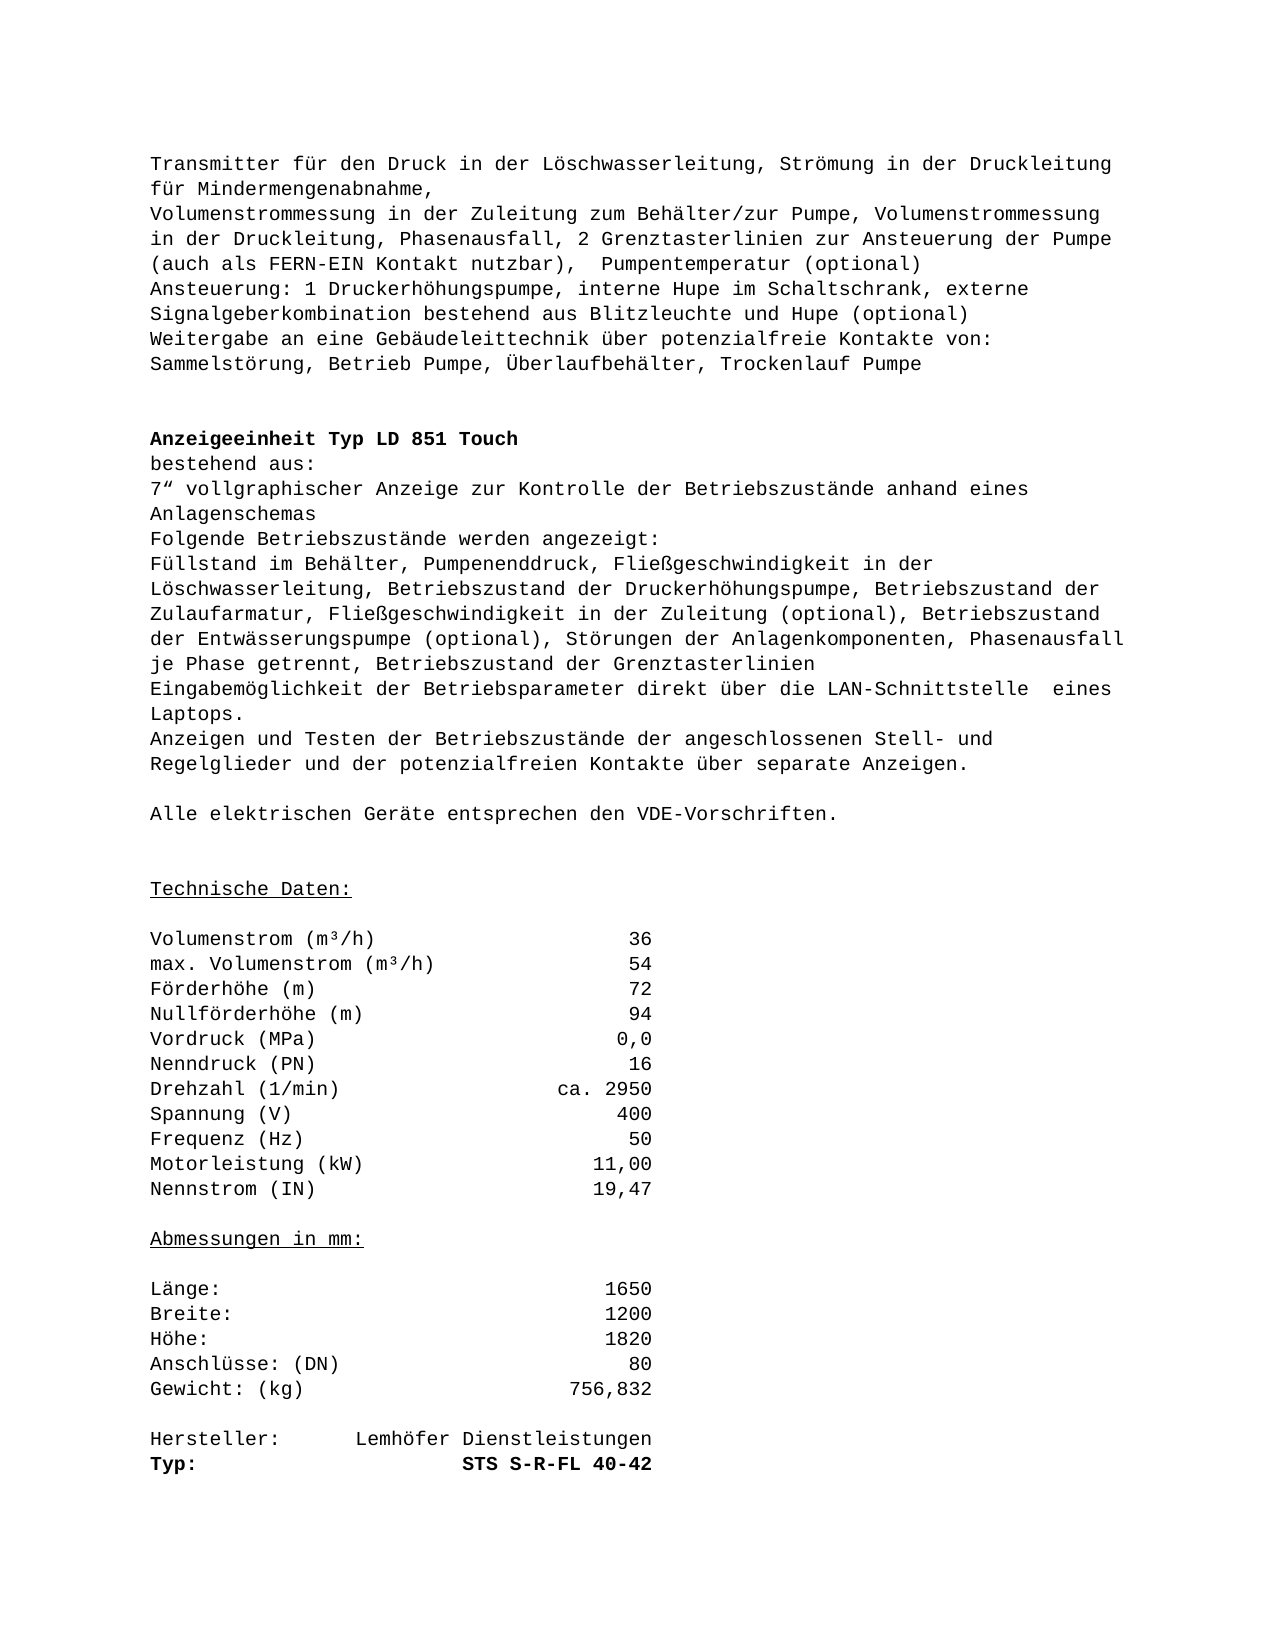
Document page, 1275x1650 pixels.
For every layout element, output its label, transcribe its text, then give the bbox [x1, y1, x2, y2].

text max. Volumenstrom (m³/h) 54 [150, 950, 1125, 975]
text Gewicht: (kg) 756,832 [150, 1375, 1125, 1400]
text 7“ vollgraphischer Anzeige zur Kontrolle der Betriebszustände anhand eines Anlagenschemas [150, 475, 1125, 525]
text Anschlüsse: (DN) 80 [150, 1350, 1125, 1375]
text Förderhöhe (m) 72 [150, 975, 1125, 1000]
text Füllstand im Behälter, Pumpenenddruck, Fließgeschwindigkeit in der Löschwasserleitung, Betriebszustand der Druckerhöhungspumpe, Betriebszustand der Zulaufarmatur, Fließgeschwindigkeit in der Zuleitung (optional), Betriebszustand der Entwässerungspumpe (optional), Störungen der Anlagenkomponenten, Phasenausfall je Phase getrennt, Betriebszustand der Grenztasterlinien Eingabemöglichkeit der Betriebsparameter direkt über die LAN-Schnittstelle eines Laptops. [150, 550, 1125, 725]
text Breite: 1200 [150, 1300, 1125, 1325]
text Abmessungen in mm: [150, 1225, 1125, 1250]
text Vordruck (MPa) 0,0 [150, 1025, 1125, 1050]
text Volumenstrom (m³/h) 36 [150, 925, 1125, 950]
text Motorleistung (kW) 11,00 [150, 1150, 1125, 1175]
text Nullförderhöhe (m) 94 [150, 1000, 1125, 1025]
text Nenndruck (PN) 16 [150, 1050, 1125, 1075]
text Sammelstörung, Betrieb Pumpe, Überlaufbehälter, Trockenlauf Pumpe [150, 350, 1125, 375]
text Spannung (V) 400 [150, 1100, 1125, 1125]
text Frequenz (Hz) 50 [150, 1125, 1125, 1150]
text Hersteller: Lemhöfer Dienstleistungen [150, 1425, 1125, 1450]
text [150, 150, 1125, 325]
text bestehend aus: [150, 450, 1125, 475]
text Drehzahl (1/min) ca. 2950 [150, 1075, 1125, 1100]
text Technische Daten: [150, 875, 1125, 900]
text Typ: STS S-R-FL 40-42 [150, 1450, 1125, 1475]
text Anzeigen und Testen der Betriebszustände der angeschlossenen Stell- und Regelglieder und der potenzialfreien Kontakte über separate Anzeigen. [150, 725, 1125, 775]
text Länge: 1650 [150, 1275, 1125, 1300]
text Folgende Betriebszustände werden angezeigt: [150, 525, 1125, 550]
text Alle elektrischen Geräte entsprechen den VDE-Vorschriften. [150, 800, 1125, 825]
text Höhe: 1820 [150, 1325, 1125, 1350]
text Weitergabe an eine Gebäudeleittechnik über potenzialfreie Kontakte von: [150, 325, 1125, 350]
text Anzeigeeinheit Typ LD 851 Touch [150, 425, 1125, 450]
text Nennstrom (IN) 19,47 [150, 1175, 1125, 1200]
